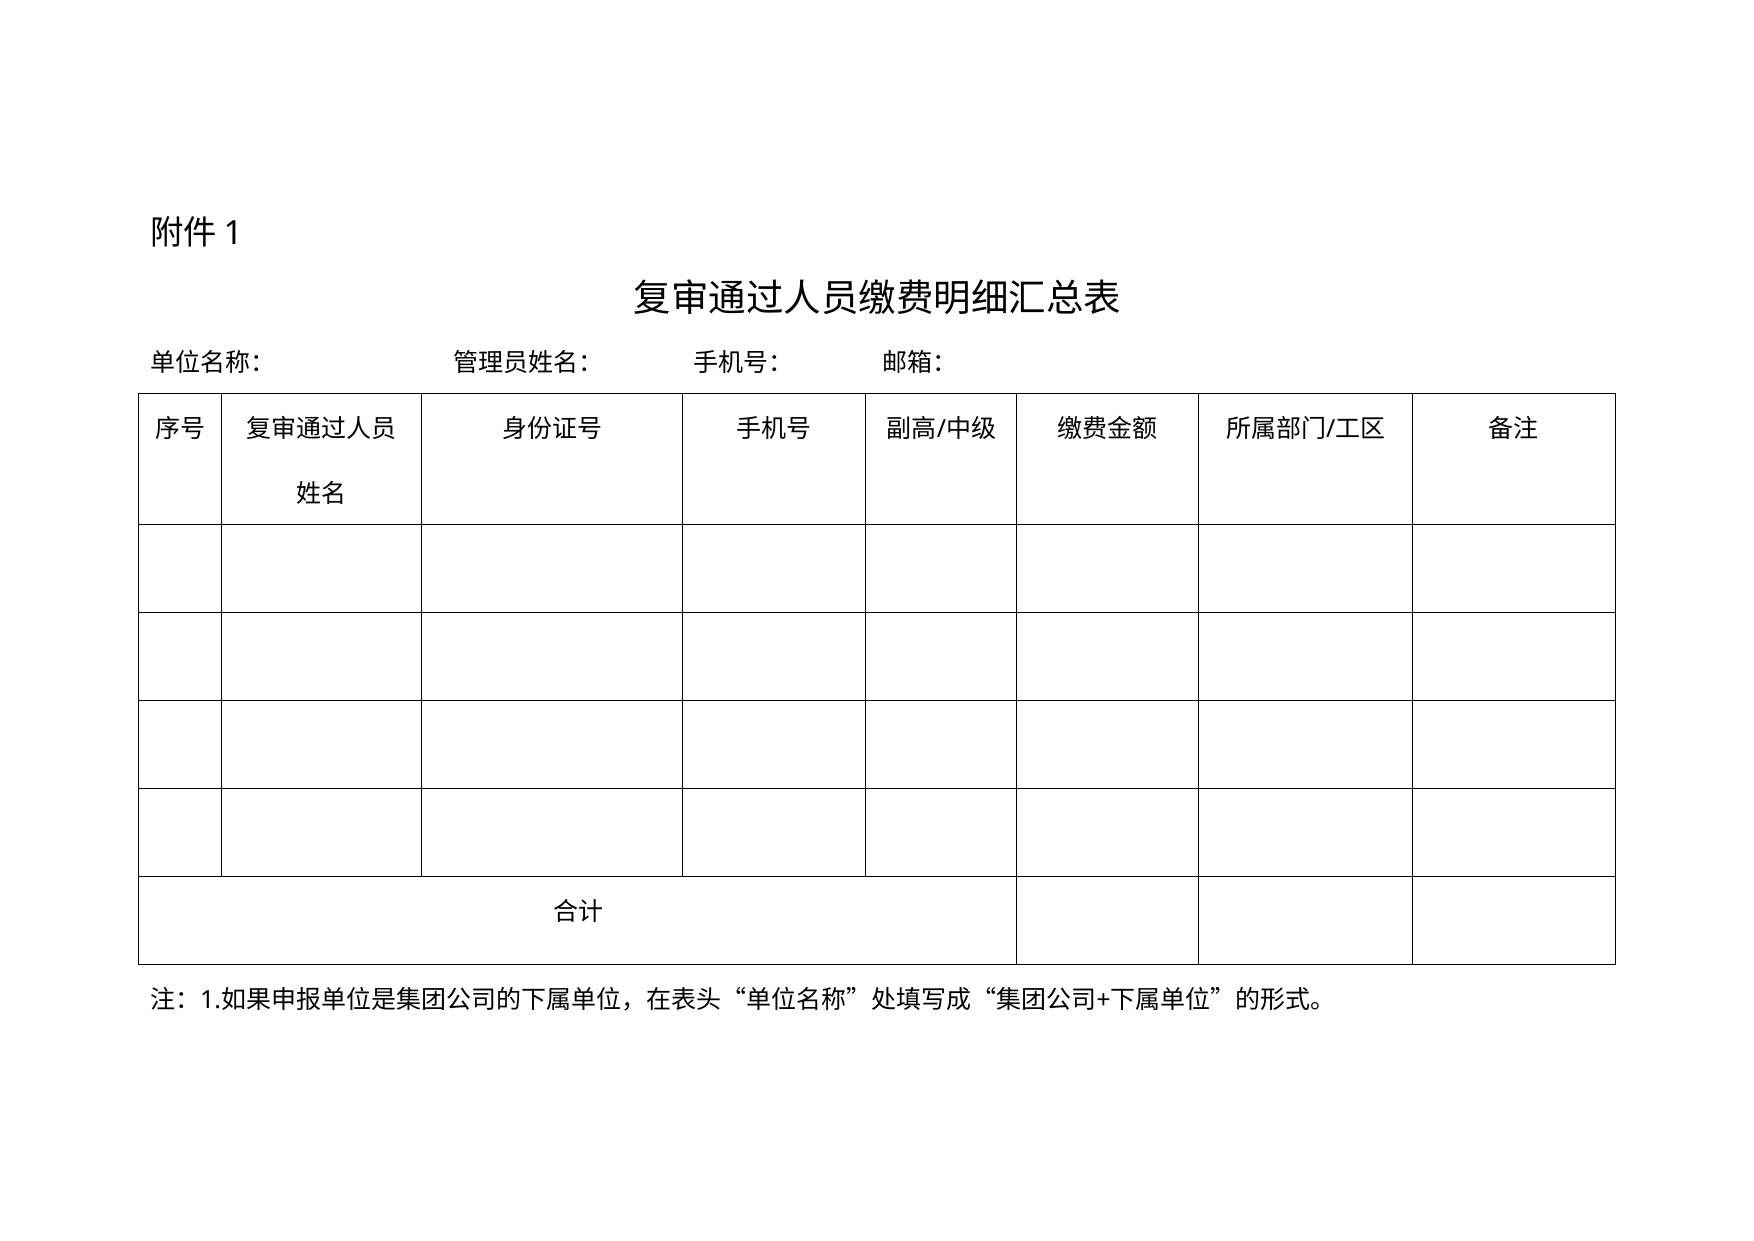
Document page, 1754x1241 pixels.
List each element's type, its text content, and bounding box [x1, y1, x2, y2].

table_cell [222, 525, 421, 612]
table_cell [139, 701, 221, 788]
table_cell [422, 525, 682, 612]
table_cell [683, 701, 865, 788]
table_cell [866, 613, 1016, 700]
table_cell [1017, 877, 1198, 964]
table_cell [222, 789, 421, 876]
table_cell 合计 [139, 877, 1016, 964]
text 注：1.如果申报单位是集团公司的下属单位，在表头“单位名称”处填写成“集团公司+下属单位”的形式。 [150, 965, 1604, 1030]
table_cell [1017, 525, 1198, 612]
table_header 手机号 [683, 394, 865, 524]
table_header 缴费金额 [1017, 394, 1198, 524]
table_header 复审通过人员 姓名 [222, 394, 421, 524]
table_cell [1199, 525, 1412, 612]
table_header 所属部门/工区 [1199, 394, 1412, 524]
table_cell [1413, 525, 1615, 612]
table_cell [1199, 701, 1412, 788]
table_cell [1199, 789, 1412, 876]
table_cell [1017, 701, 1198, 788]
table_cell [683, 613, 865, 700]
table_cell [222, 613, 421, 700]
table_cell [1413, 701, 1615, 788]
table_cell [139, 613, 221, 700]
table_cell [866, 525, 1016, 612]
table_cell [866, 701, 1016, 788]
table_header 序号 [139, 394, 221, 524]
table_cell [139, 789, 221, 876]
text 附件1 [150, 198, 1604, 263]
table_cell [139, 525, 221, 612]
table_cell [1413, 789, 1615, 876]
table_header 备注 [1413, 394, 1615, 524]
table_cell [1199, 877, 1412, 964]
table_cell [1017, 613, 1198, 700]
table_cell [1017, 789, 1198, 876]
text 复审通过人员缴费明细汇总表 [150, 263, 1604, 328]
table_cell [1199, 613, 1412, 700]
table_cell [683, 789, 865, 876]
table_cell [866, 789, 1016, 876]
table_cell [422, 701, 682, 788]
table_header 身份证号 [422, 394, 682, 524]
table_cell [1413, 877, 1615, 964]
table_cell [422, 613, 682, 700]
text 单位名称： 管理员姓名： 手机号： 邮箱： [150, 328, 1604, 393]
table_cell [222, 701, 421, 788]
table_cell [422, 789, 682, 876]
table_header 副高/中级 [866, 394, 1016, 524]
table_cell [1413, 613, 1615, 700]
table_cell [683, 525, 865, 612]
